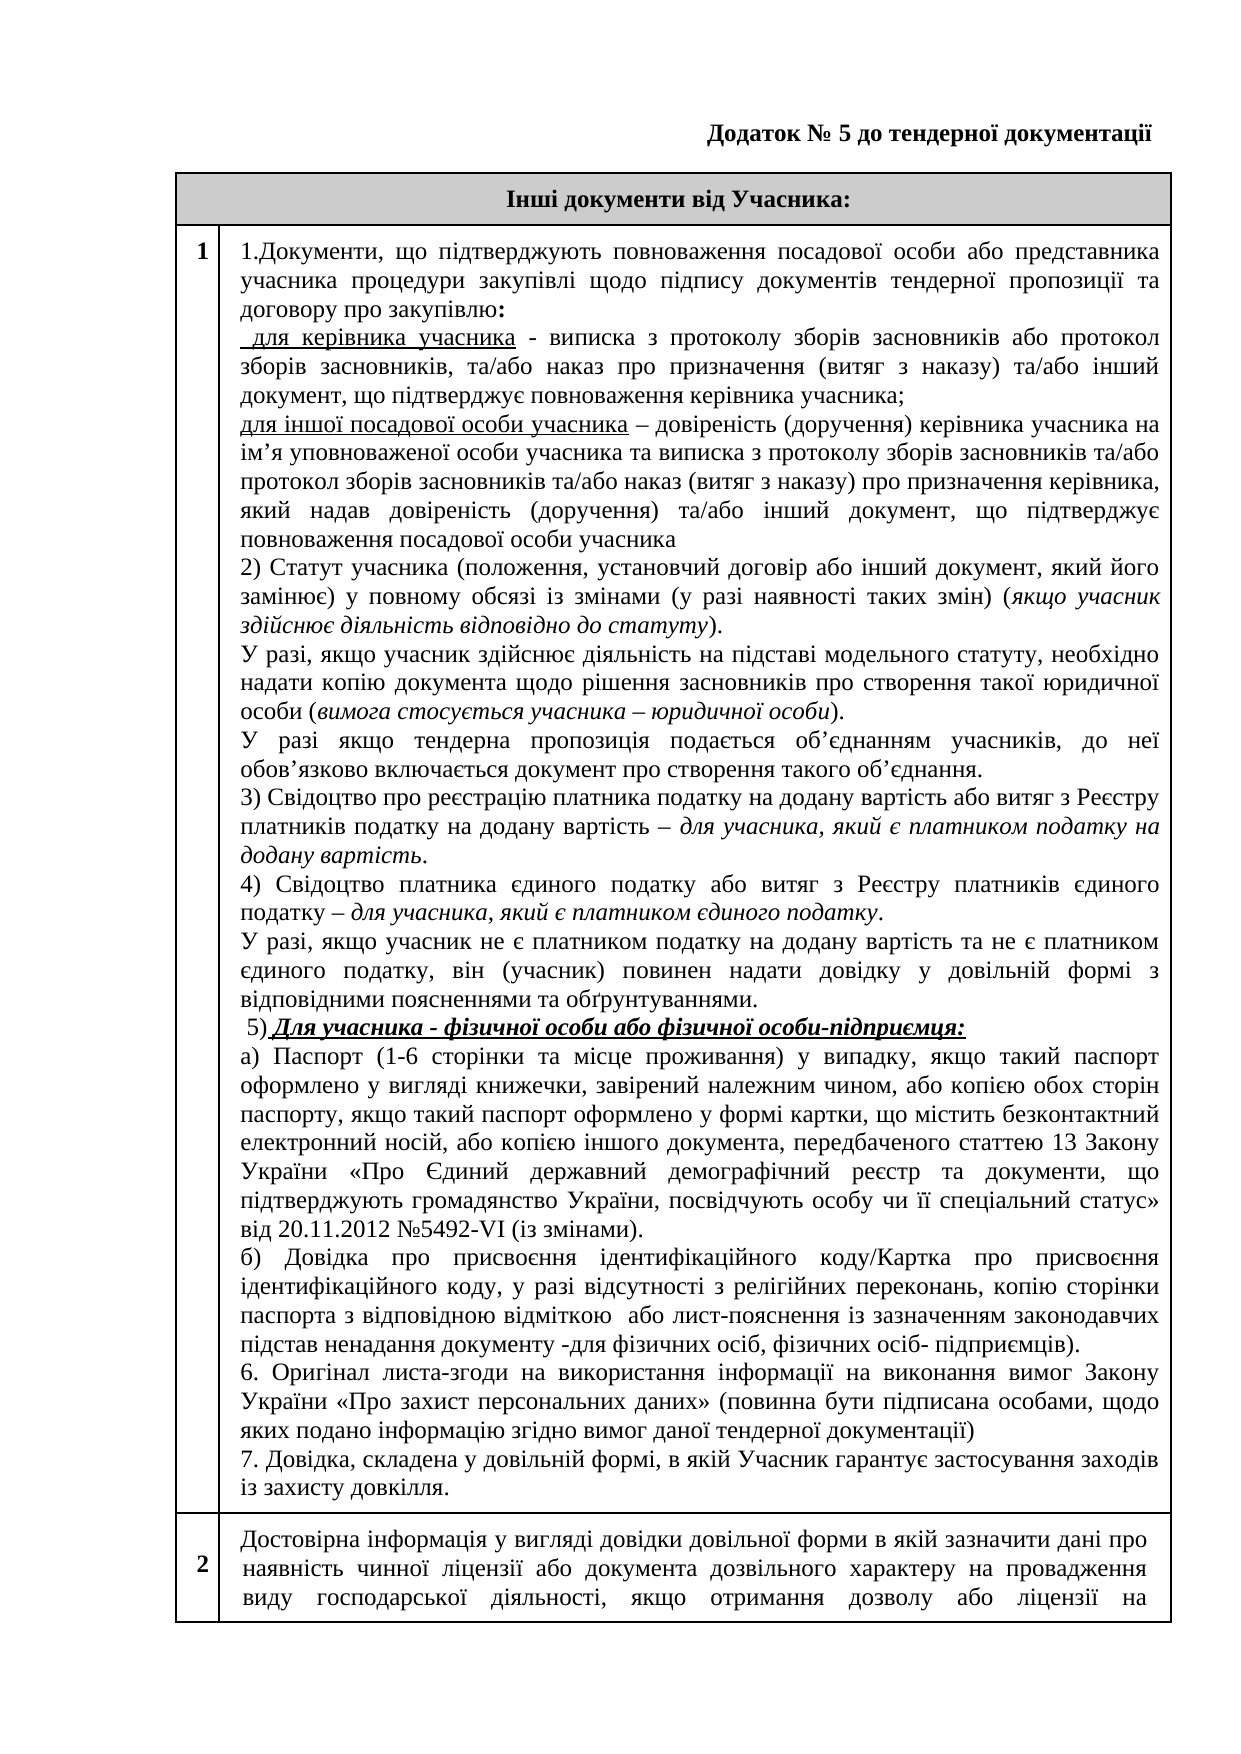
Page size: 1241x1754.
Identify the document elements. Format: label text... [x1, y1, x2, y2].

table_cell 2 [177, 1514, 218, 1621]
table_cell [220, 1514, 1170, 1621]
table_header Інші документи від Учасника: [177, 174, 1170, 224]
text Додаток № 5 до тендерної документації [177, 118, 1152, 147]
table_cell 1.Документи, що підтверджують повноваження посадової особи або представника учасника процедури закупівлі щодо підпису документів тендерної пропозиції та договору про закупівлю: для керівника учасника - виписка з протоколу зборів засновників або протокол зборів засновників, та/або наказ про призначення (витяг з наказу) та/або інший документ, що підтверджує повноваження керівника учасника; для іншої посадової особи учасника – довіреність (доручення) керівника учасника на ім’я уповноваженої особи учасника та виписка з протоколу зборів засновників та/або протокол зборів засновників та/або наказ (витяг з наказу) про призначення керівника, який надав довіреність (доручення) та/або інший документ, що підтверджує повноваження посадової особи учасника 2) Статут учасника (положення, установчий договір або інший документ, який його замінює) у повному обсязі із змінами (у разі наявності таких змін) (якщо учасник здійснює діяльність відповідно до статуту). У разі, якщо учасник здійснює діяльність на підставі модельного статуту, необхідно надати копію документа щодо рішення засновників про створення такої юридичної особи (вимога стосується учасника – юридичної особи). У разі якщо тендерна пропозиція подається об’єднанням учасників, до неї обов’язково включається документ про створення такого об’єднання. 3) Свідоцтво про реєстрацію платника податку на додану вартість або витяг з Реєстру платників податку на додану вартість – для учасника, який є платником податку на додану вартість. 4) Свідоцтво платника єдиного податку або витяг з Реєстру платників єдиного податку – для учасника, який є платником єдиного податку. У разі, якщо учасник не є платником податку на додану вартість та не є платником єдиного податку, він (учасник) повинен надати довідку у довільній формі з відповідними поясненнями та обґрунтуваннями. 5) Для учасника - фізичної особи або фізичної особи-підприємця: а) Паспорт (1-6 сторінки та місце проживання) у випадку, якщо такий паспорт оформлено у вигляді книжечки, завірений належним чином, або копією обох сторін паспорту, якщо такий паспорт оформлено у формі картки, що містить безконтактний електронний носій, або копією іншого документа, передбаченого статтею 13 Закону України «Про Єдиний державний демографічний реєстр та документи, що підтверджують громадянство України, посвідчують особу чи її спеціальний статус» від 20.11.2012 №5492-VI (із змінами). б) Довідка про присвоєння ідентифікаційного коду/Картка про присвоєння ідентифікаційного коду, у разі відсутності з релігійних переконань, копію сторінки паспорта з відповідною відміткою або лист-пояснення із зазначенням законодавчих підстав ненадання документу -для фізичних осіб, фізичних осіб- підприємців). 6. Оригінал листа-згоди на використання інформації на виконання вимог Закону України «Про захист персональних даних» (повинна бути підписана особами, щодо яких подано інформацію згідно вимог даної тендерної документації) 7. Довідка, складена у довільній формі, в якій Учасник гарантує застосування заходів із захисту довкілля. [220, 226, 1170, 1512]
table_cell 1 [177, 226, 218, 1512]
